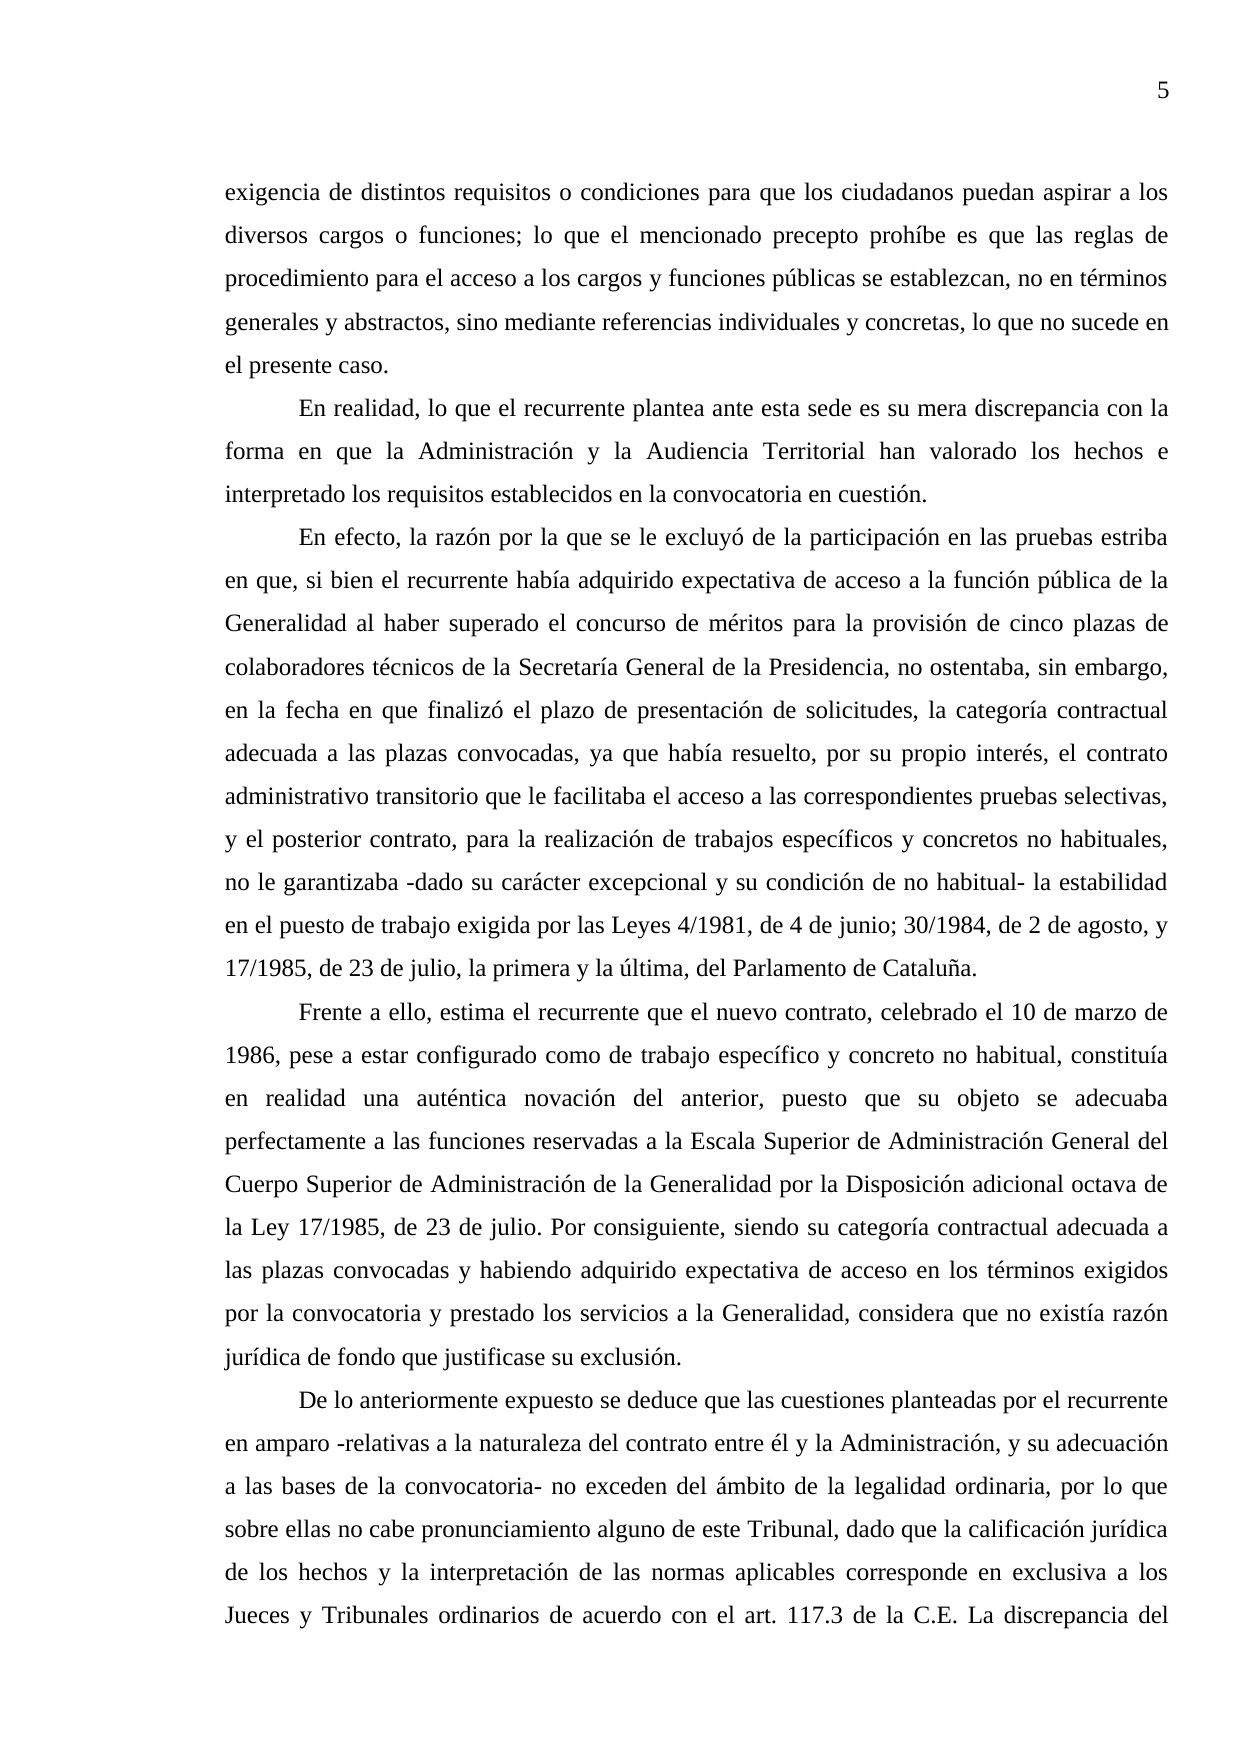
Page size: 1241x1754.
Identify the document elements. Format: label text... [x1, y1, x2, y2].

text En efecto, la razón por la que se le excluyó de la participación en las pruebas estriba en que, si bien el recurrente había adquirido expectativa de acceso a la función pública de la Generalidad al haber superado el concurso de méritos para la provisión de cinco plazas de colaboradores técnicos de la Secretaría General de la Presidencia, no ostentaba, sin embargo, en la fecha en que finalizó el plazo de presentación de solicitudes, la categoría contractual adecuada a las plazas convocadas, ya que había resuelto, por su propio interés, el contrato administrativo transitorio que le facilitaba el acceso a las correspondientes pruebas selectivas, y el posterior contrato, para la realización de trabajos específicos y concretos no habituales, no le garantizaba -dado su carácter excepcional y su condición de no habitual- la estabilidad en el puesto de trabajo exigida por las Leyes 4/1981, de 4 de junio; 30/1984, de 2 de agosto, y 17/1985, de 23 de julio, la primera y la última, del Parlamento de Cataluña. [224, 522, 1169, 982]
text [224, 1385, 1169, 1629]
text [224, 177, 1169, 378]
text Frente a ello, estima el recurrente que el nuevo contrato, celebrado el 10 de marzo de 1986, pese a estar configurado como de trabajo específico y concreto no habitual, constituía en realidad una auténtica novación del anterior, puesto que su objeto se adecuaba perfectamente a las funciones reservadas a la Escala Superior de Administración General del Cuerpo Superior de Administración de la Generalidad por la Disposición adicional octava de la Ley 17/1985, de 23 de julio. Por consiguiente, siendo su categoría contractual adecuada a las plazas convocadas y habiendo adquirido expectativa de acceso en los términos exigidos por la convocatoria y prestado los servicios a la Generalidad, considera que no existía razón jurídica de fondo que justificase su exclusión. [224, 997, 1169, 1370]
text En realidad, lo que el recurrente plantea ante esta sede es su mera discrepancia con la forma en que la Administración y la Audiencia Territorial han valorado los hechos e interpretado los requisitos establecidos en la convocatoria en cuestión. [224, 393, 1169, 508]
